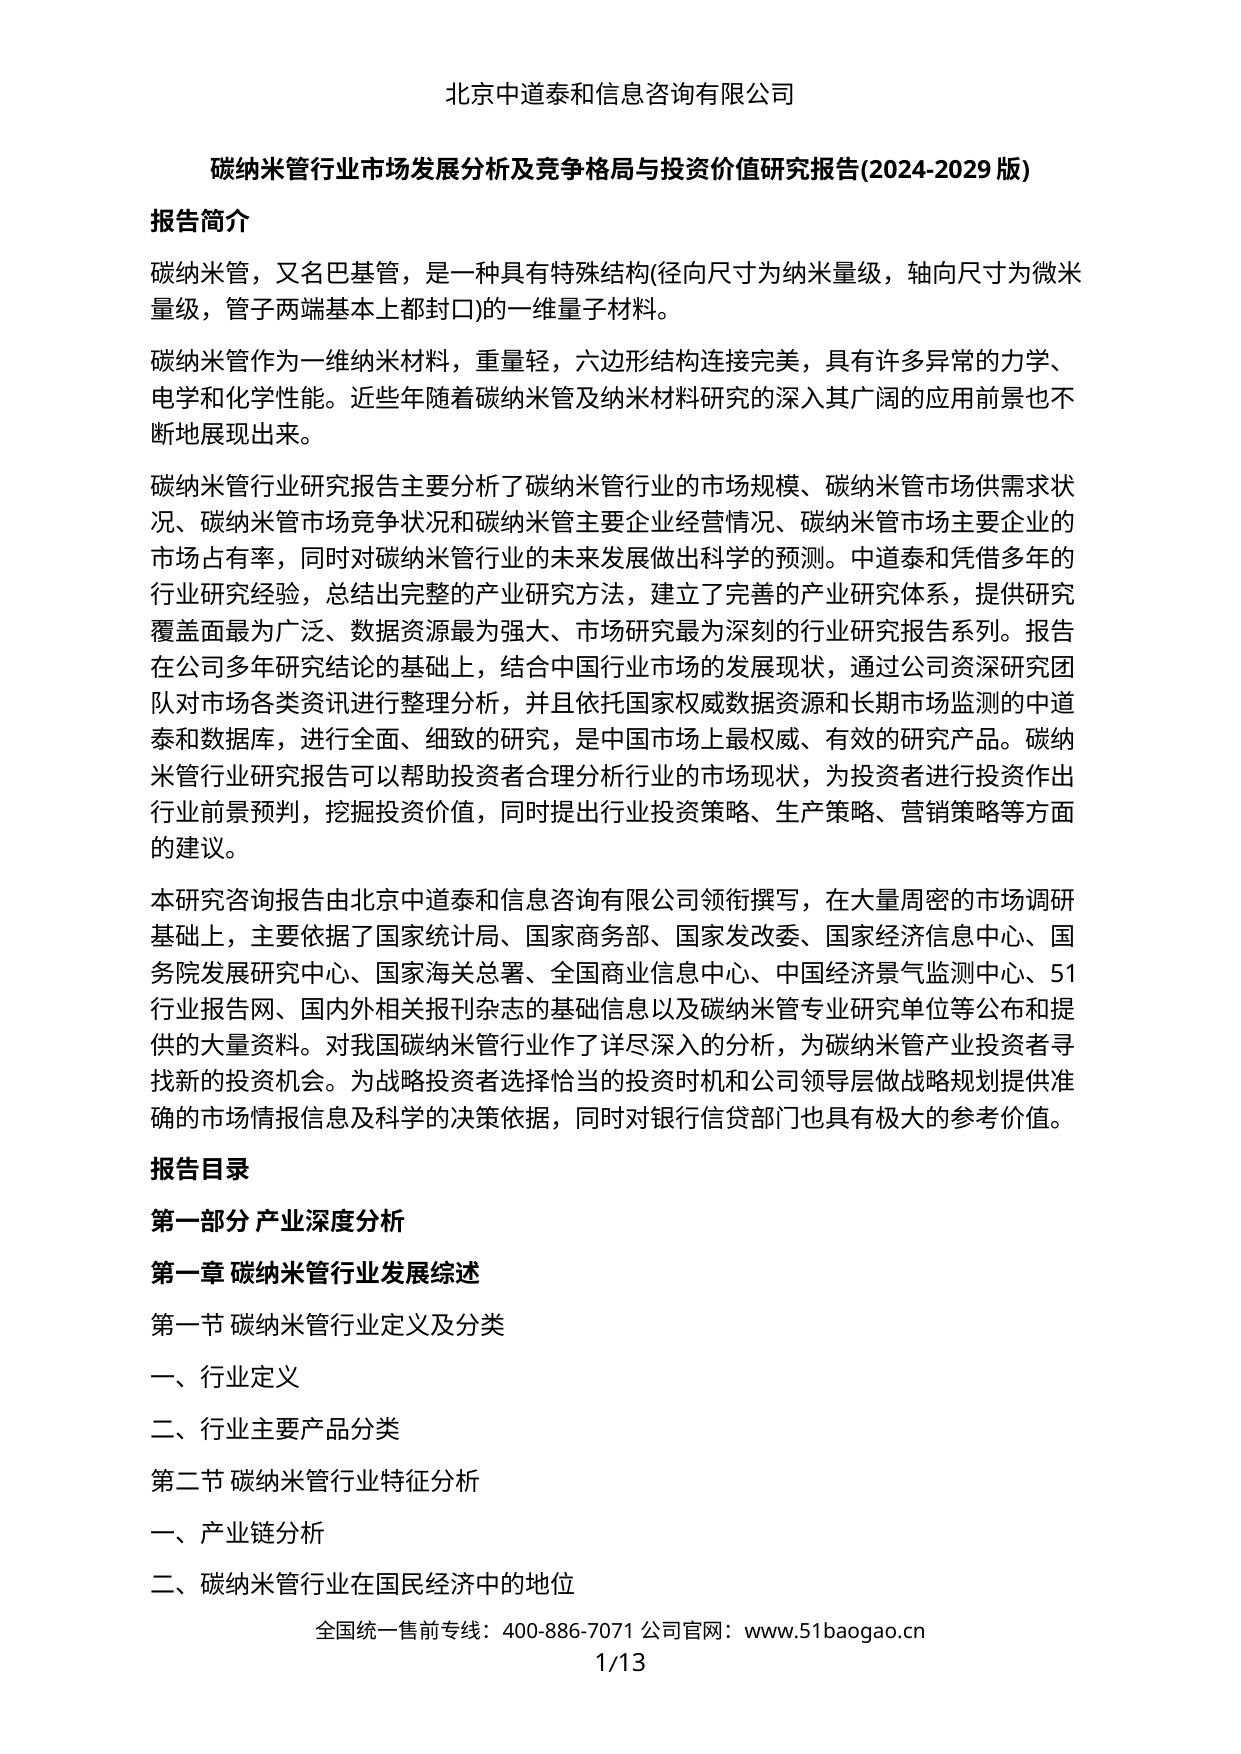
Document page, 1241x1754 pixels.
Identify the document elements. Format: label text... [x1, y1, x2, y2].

text 碳纳米管行业研究报告主要分析了碳纳米管行业的市场规模、碳纳米管市场供需求状况、碳纳米管市场竞争状况和碳纳米管主要企业经营情况、碳纳米管市场主要企业的市场占有率，同时对碳纳米管行业的未来发展做出科学的预测。中道泰和凭借多年的行业研究经验，总结出完整的产业研究方法，建立了完善的产业研究体系，提供研究覆盖面最为广泛、数据资源最为强大、市场研究最为深刻的行业研究报告系列。报告在公司多年研究结论的基础上，结合中国行业市场的发展现状，通过公司资深研究团队对市场各类资讯进行整理分析，并且依托国家权威数据资源和长期市场监测的中道泰和数据库，进行全面、细致的研究，是中国市场上最权威、有效的研究产品。碳纳米管行业研究报告可以帮助投资者合理分析行业的市场现状，为投资者进行投资作出行业前景预判，挖掘投资价值，同时提出行业投资策略、生产策略、营销策略等方面的建议。 [150, 466, 1090, 865]
text 碳纳米管作为一维纳米材料，重量轻，六边形结构连接完美，具有许多异常的力学、电学和化学性能。近些年随着碳纳米管及纳米材料研究的深入其广阔的应用前景也不断地展现出来。 [150, 342, 1090, 451]
text 二、行业主要产品分类 [150, 1409, 1090, 1446]
text 碳纳米管行业市场发展分析及竞争格局与投资价值研究报告(2024-2029版) [150, 150, 1090, 186]
text 报告简介 [150, 202, 1090, 238]
text 报告目录 [150, 1150, 1090, 1186]
text 二、碳纳米管行业在国民经济中的地位 [150, 1565, 1090, 1601]
text 第一章 碳纳米管行业发展综述 [150, 1254, 1090, 1290]
text 一、行业定义 [150, 1357, 1090, 1394]
text 一、产业链分析 [150, 1513, 1090, 1549]
text 碳纳米管，又名巴基管，是一种具有特殊结构(径向尺寸为纳米量级，轴向尺寸为微米量级，管子两端基本上都封口)的一维量子材料。 [150, 254, 1090, 326]
text 第二节 碳纳米管行业特征分析 [150, 1461, 1090, 1497]
text 第一节 碳纳米管行业定义及分类 [150, 1306, 1090, 1342]
text 第一部分 产业深度分析 [150, 1202, 1090, 1238]
text 本研究咨询报告由北京中道泰和信息咨询有限公司领衔撰写，在大量周密的市场调研基础上，主要依据了国家统计局、国家商务部、国家发改委、国家经济信息中心、国务院发展研究中心、国家海关总署、全国商业信息中心、中国经济景气监测中心、51行业报告网、国内外相关报刊杂志的基础信息以及碳纳米管专业研究单位等公布和提供的大量资料。对我国碳纳米管行业作了详尽深入的分析，为碳纳米管产业投资者寻找新的投资机会。为战略投资者选择恰当的投资时机和公司领导层做战略规划提供准确的市场情报信息及科学的决策依据，同时对银行信贷部门也具有极大的参考价值。 [150, 881, 1090, 1134]
